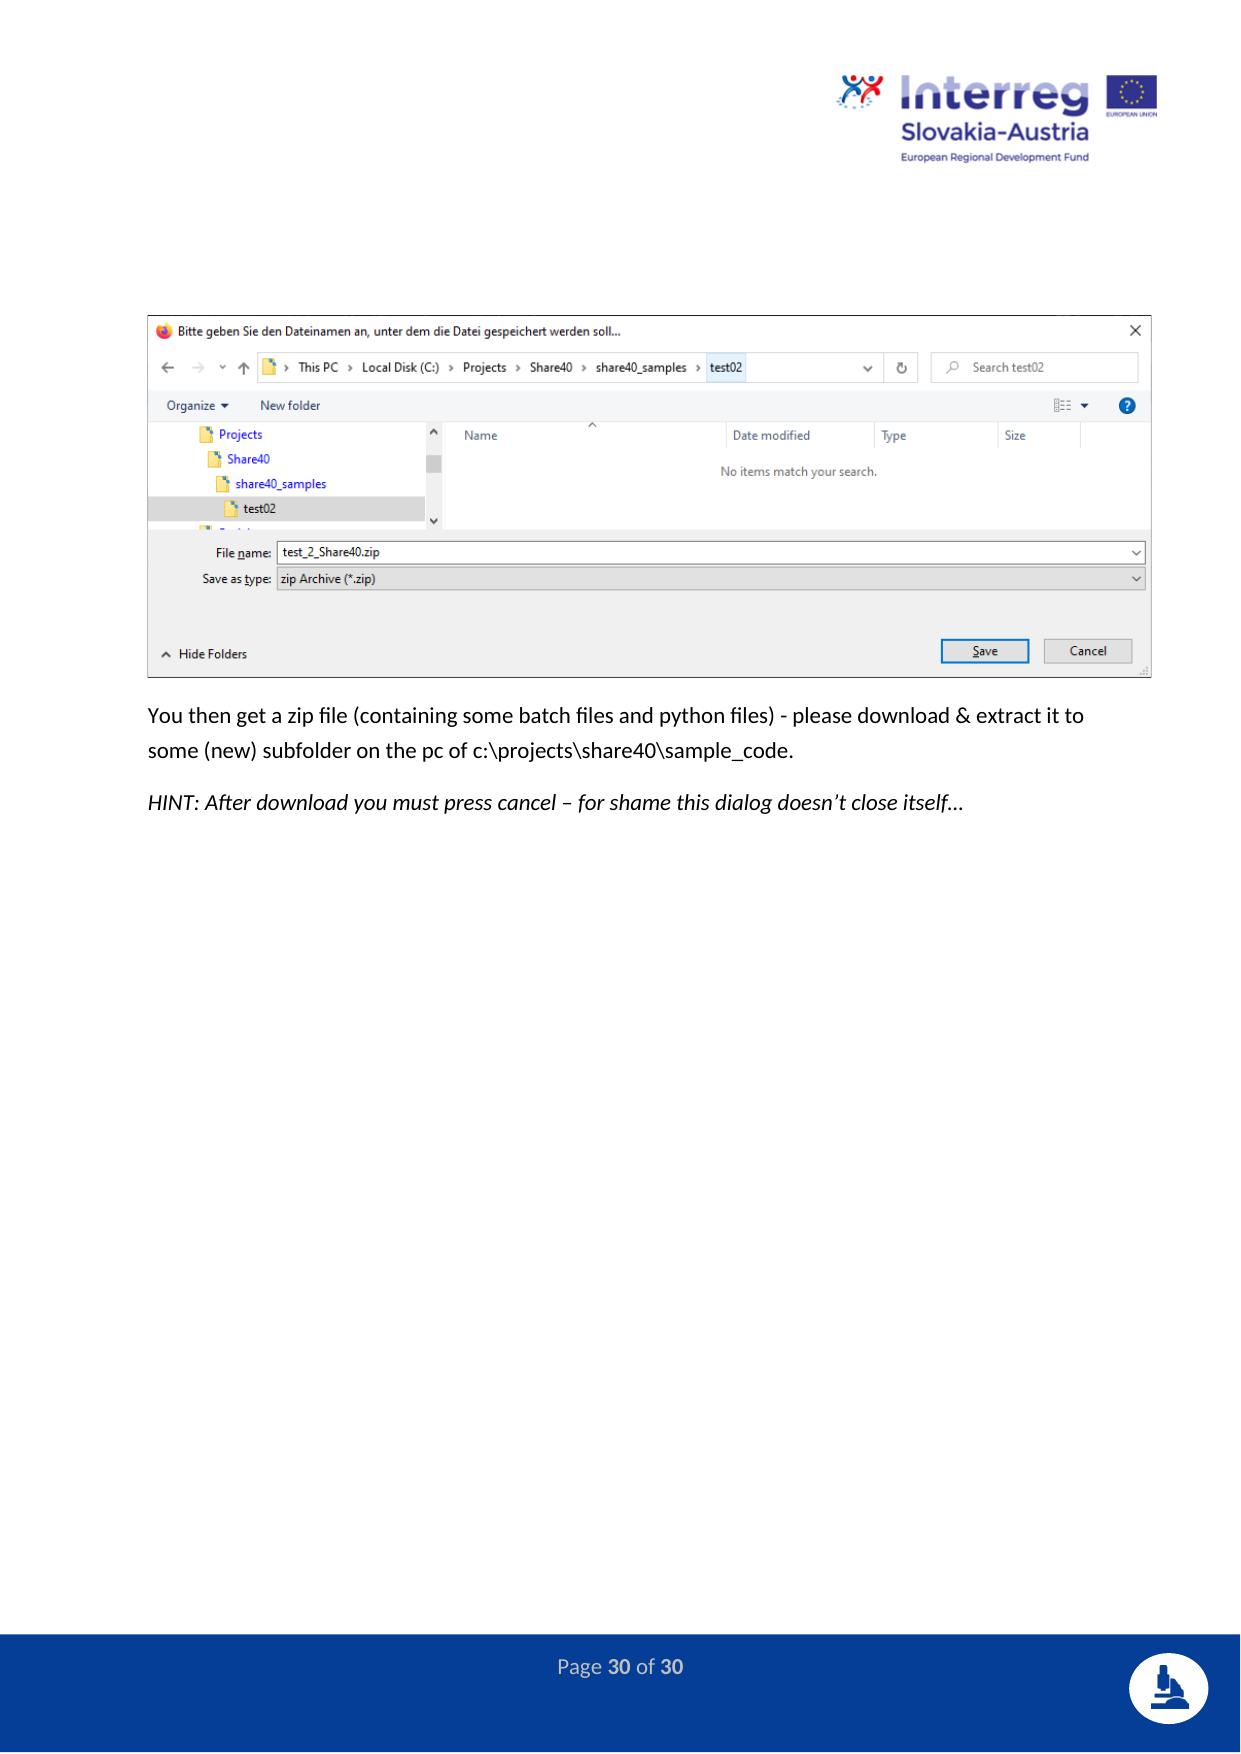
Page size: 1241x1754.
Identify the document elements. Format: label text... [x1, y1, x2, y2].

picture [147, 315, 1152, 678]
text You then get a zip file (containing some batch files and python files) - please download & extract it to some (new) subfolder on the pc of c:\projects\share40\sample_code. [148, 701, 1093, 764]
picture [1151, 1665, 1190, 1709]
text HINT: After download you must press cancel – for shame this dialog doesn’t close itself… [148, 788, 1093, 816]
picture [828, 59, 1167, 171]
